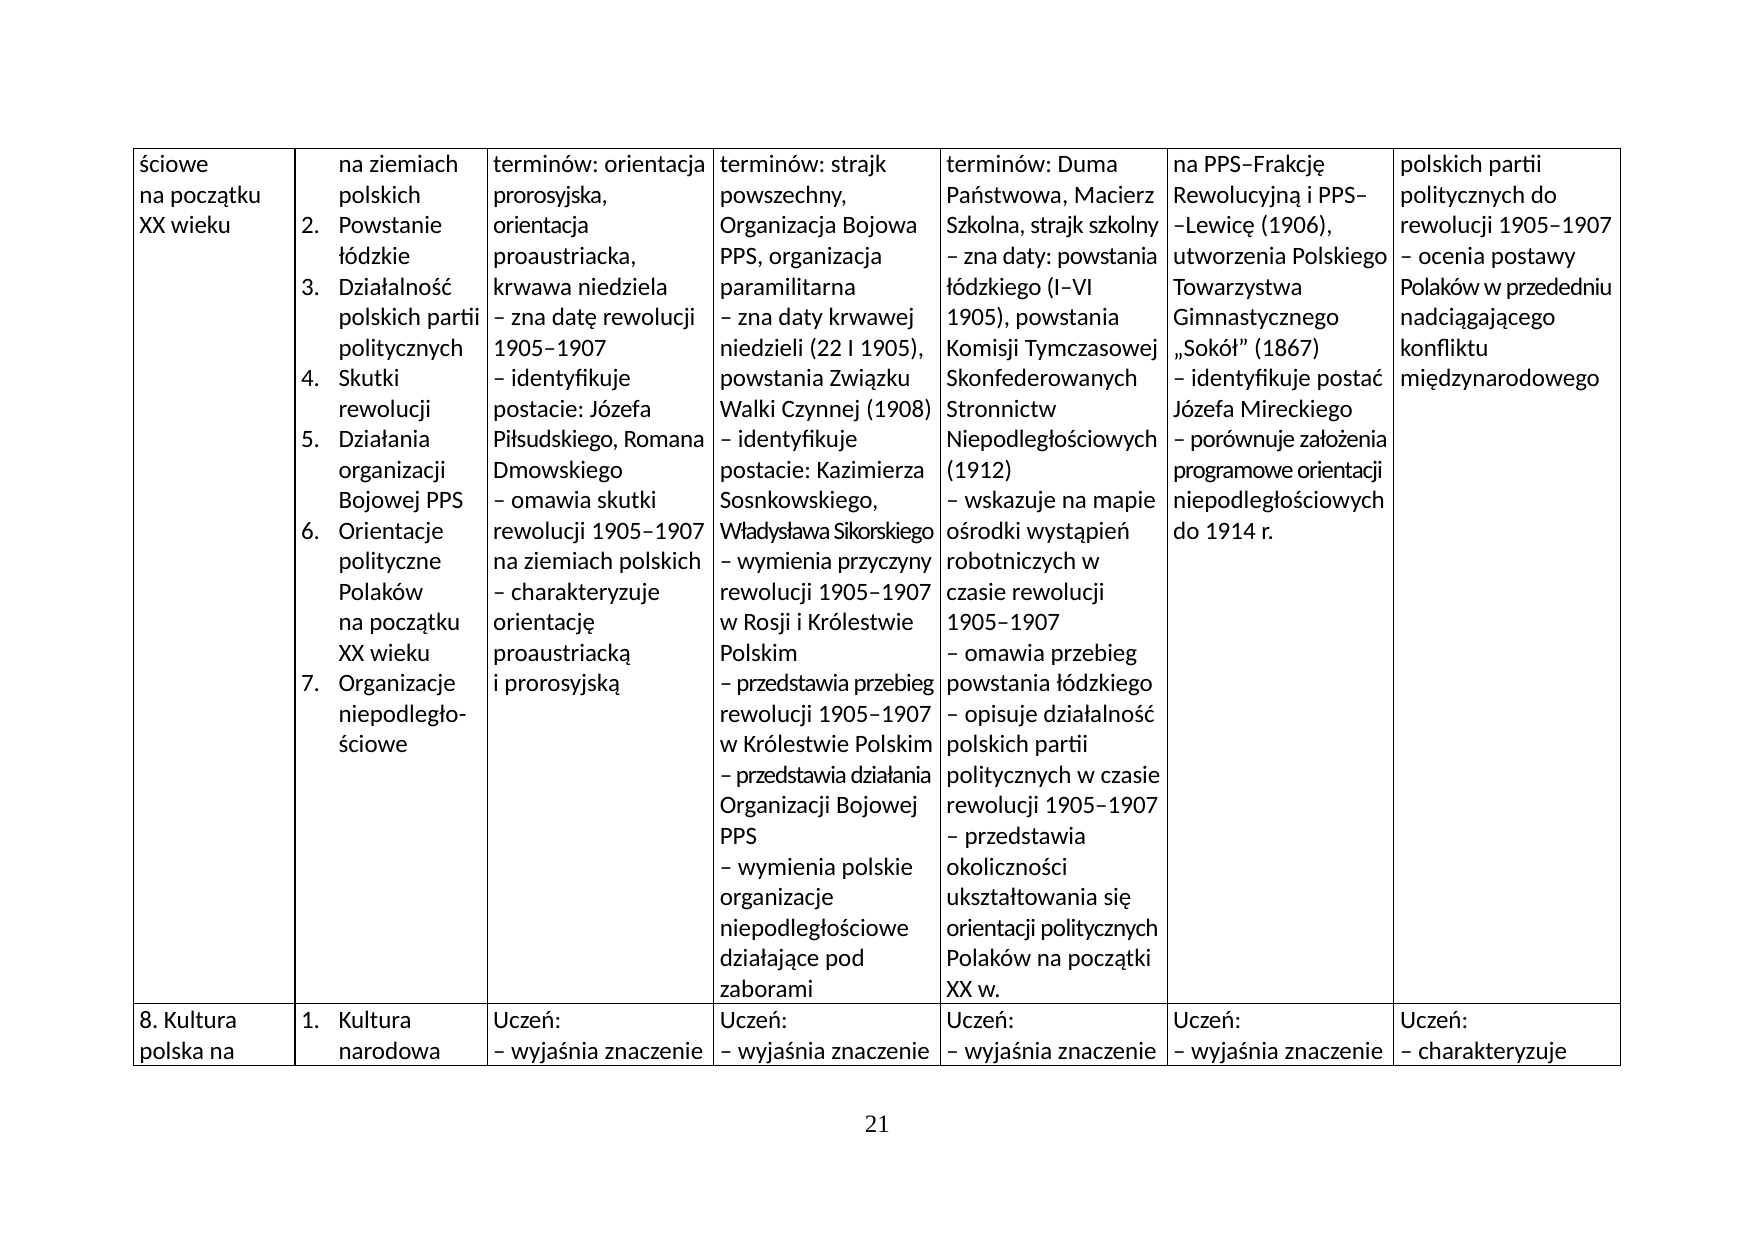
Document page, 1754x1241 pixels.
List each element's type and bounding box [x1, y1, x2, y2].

table_cell [1168, 149, 1393, 1003]
table_cell [1168, 1004, 1393, 1065]
table_cell [714, 1004, 940, 1065]
table_cell [296, 149, 487, 1003]
table_cell [941, 1004, 1167, 1065]
table_cell [488, 149, 713, 1003]
table_cell [714, 149, 940, 1003]
table_cell [1394, 149, 1620, 1003]
table_cell [134, 1004, 294, 1065]
table_cell [134, 149, 294, 1003]
table_cell [941, 149, 1167, 1003]
table_cell [1394, 1004, 1620, 1065]
table_cell [296, 1004, 487, 1065]
table_cell [488, 1004, 713, 1065]
